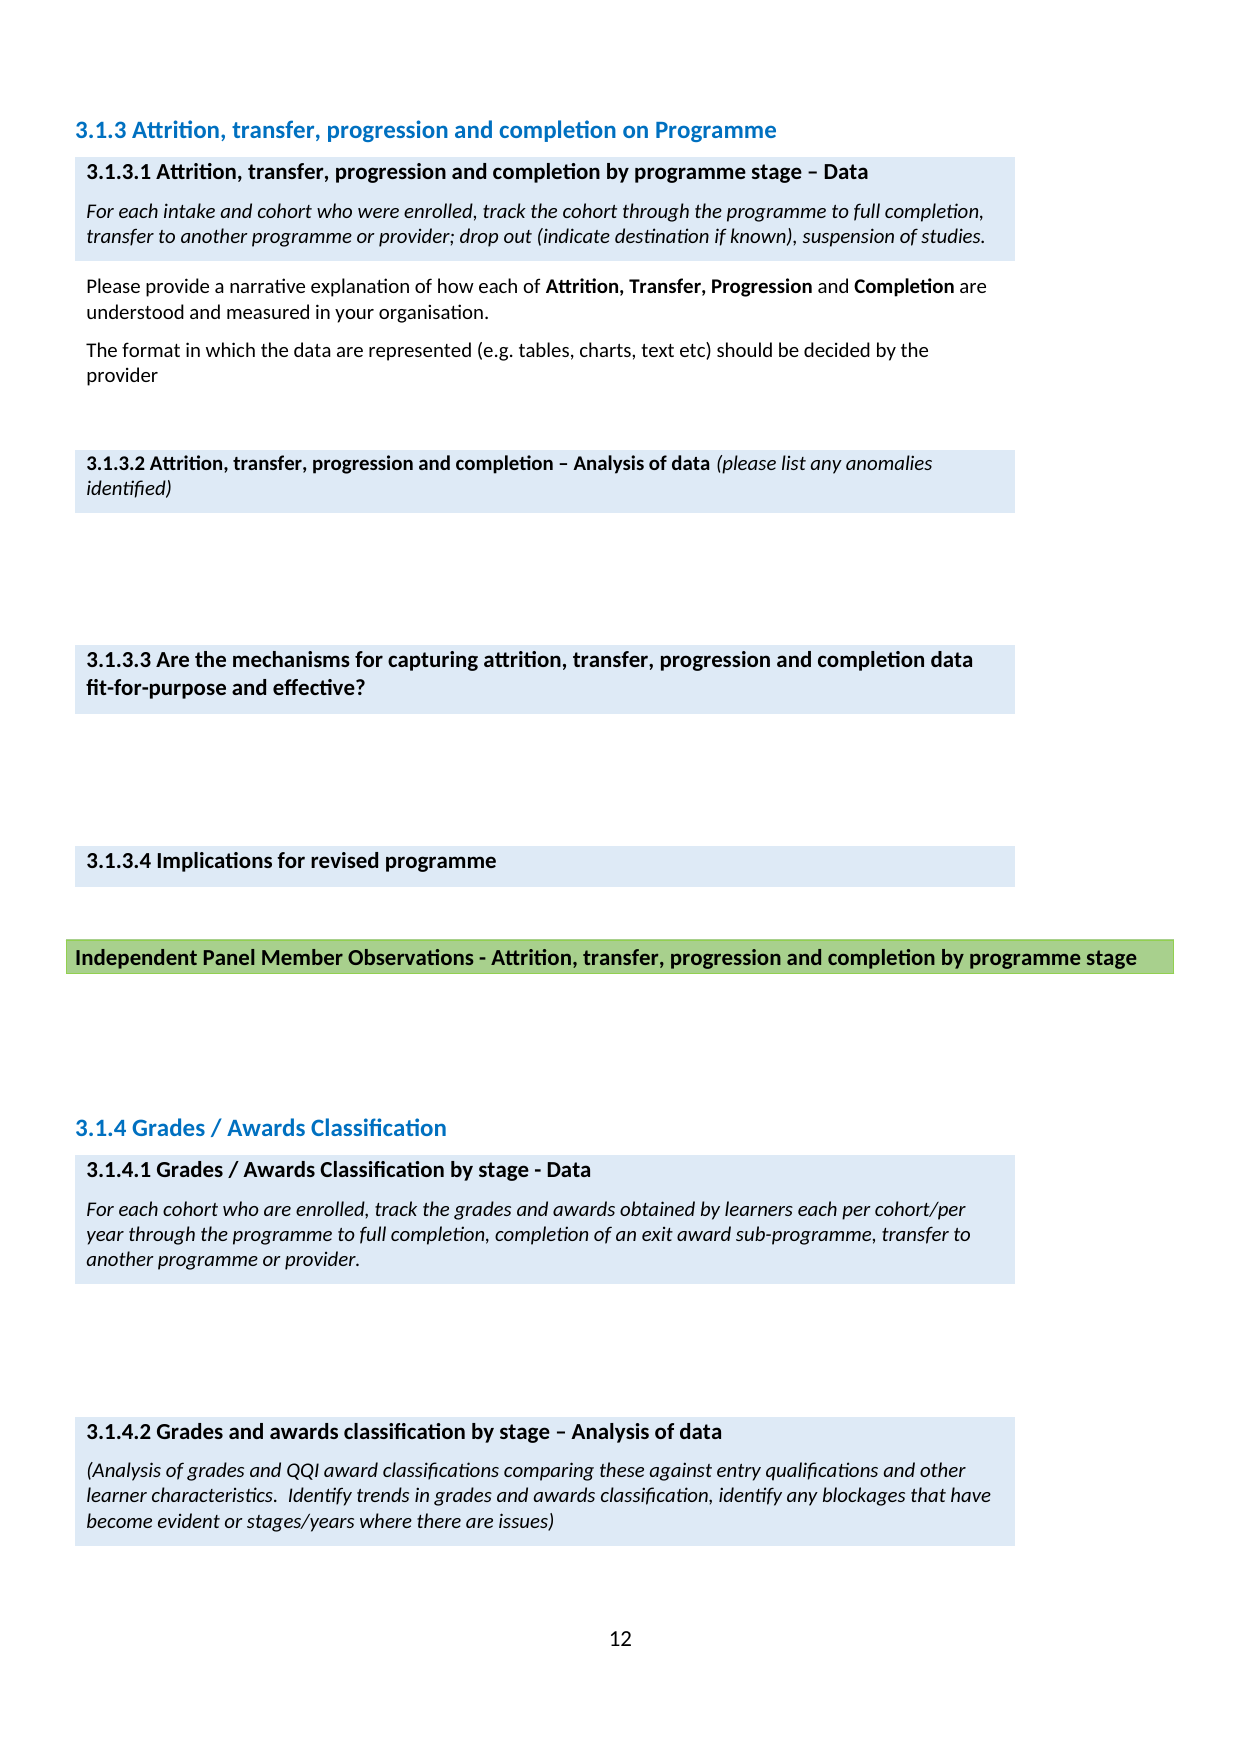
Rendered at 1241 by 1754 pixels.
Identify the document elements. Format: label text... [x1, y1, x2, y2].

table_header 3.1.3.2 Attrition, transfer, progression and completion – Analysis of data (please list any anomalies identified) [75, 450, 1015, 513]
subtitle 3.1.4 Grades / Awards Classification [75, 1112, 1165, 1143]
table_header 3.1.3.3 Are the mechanisms for capturing attrition, transfer, progression and completion data fit-for-purpose and effective? [75, 645, 1015, 714]
table_header 3.1.4.2 Grades and awards classification by stage – Analysis of data (Analysis of grades and QQI award classifications comparing these against entry qualifications and other learner characteristics. Identify trends in grades and awards classification, identify any blockages that have become evident or stages/years where there are issues) [75, 1417, 1015, 1546]
subtitle 3.1.3 Attrition, transfer, progression and completion on Programme [75, 114, 1165, 145]
text Independent Panel Member Observations - Attrition, transfer, progression and completion by programme stage [67, 941, 1173, 973]
table_header 3.1.3.4 Implications for revised programme [75, 846, 1015, 887]
table_cell Please provide a narrative explanation of how each of Attrition, Transfer, Progression and Completion are understood and measured in your organisation. The format in which the data are represented (e.g. tables, charts, text etc) should be decided by the provider [75, 261, 1015, 400]
table_header 3.1.4.1 Grades / Awards Classification by stage - Data For each cohort who are enrolled, track the grades and awards obtained by learners each per cohort/per year through the programme to full completion, completion of an exit award sub-programme, transfer to another programme or provider. [75, 1155, 1015, 1284]
table_header 3.1.3.1 Attrition, transfer, progression and completion by programme stage – Data For each intake and cohort who were enrolled, track the cohort through the programme to full completion, transfer to another programme or provider; drop out (indicate destination if known), suspension of studies. [75, 157, 1015, 261]
